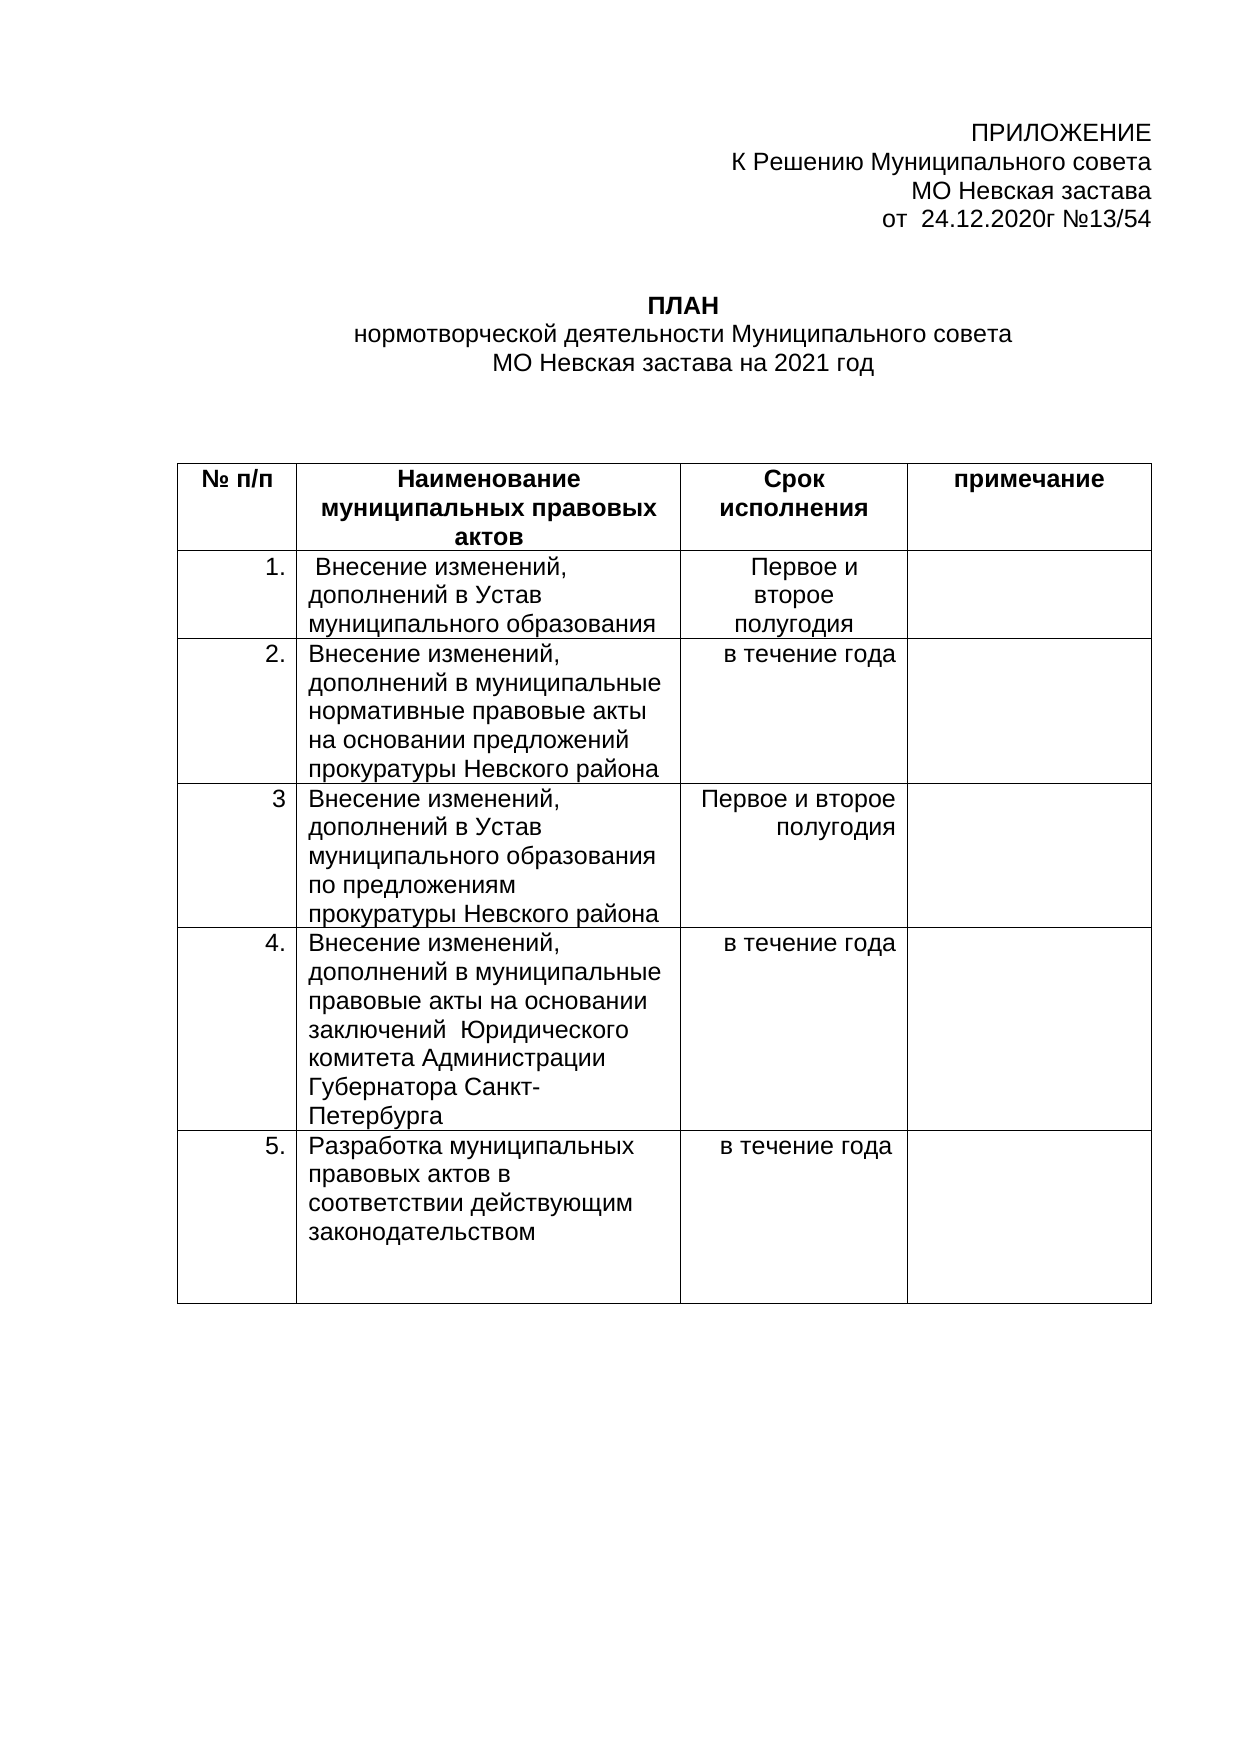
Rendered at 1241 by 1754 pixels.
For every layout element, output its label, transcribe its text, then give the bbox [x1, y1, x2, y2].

table_header примечание [908, 464, 1151, 550]
text от 24.12.2020г №13/54 [215, 204, 1152, 233]
table_cell 3 [178, 784, 296, 927]
table_cell в течение года [681, 639, 907, 782]
text ПЛАН [215, 291, 1152, 319]
table_cell 1. [178, 551, 296, 638]
table_cell Внесение изменений, дополнений в муниципальные нормативные правовые акты на основании предложений прокуратуры Невского района [297, 639, 680, 782]
table_cell 2. [178, 639, 296, 782]
table_cell Внесение изменений, дополнений в Устав муниципального образования по предложениям прокуратуры Невского района [297, 784, 680, 927]
table_cell Внесение изменений, дополнений в Устав муниципального образования [297, 551, 680, 638]
table_cell Первое и второе полугодия [681, 551, 907, 638]
table_cell [908, 1131, 1151, 1303]
text МО Невская застава [215, 176, 1152, 204]
table_cell [908, 928, 1151, 1129]
text МО Невская застава на 2021 год [215, 348, 1152, 377]
table_header Срок исполнения [681, 464, 907, 550]
table_cell в течение года [681, 1131, 907, 1303]
table_cell в течение года [681, 928, 907, 1129]
table_cell [908, 551, 1151, 638]
table_cell 5. [178, 1131, 296, 1303]
table_cell Первое и второе полугодия [681, 784, 907, 927]
table_cell [908, 639, 1151, 782]
table_cell [908, 784, 1151, 927]
table_header № п/п [178, 464, 296, 550]
text нормотворческой деятельности Муниципального совета [215, 319, 1152, 348]
text ПРИЛОЖЕНИЕ [215, 118, 1152, 147]
table_cell Внесение изменений, дополнений в муниципальные правовые акты на основании заключений Юридического комитета Администрации Губернатора Санкт-Петербурга [297, 928, 680, 1129]
table_cell Разработка муниципальных правовых актов в соответствии действующим законодательством [297, 1131, 680, 1303]
table_cell 4. [178, 928, 296, 1129]
table_header Наименование муниципальных правовых актов [297, 464, 680, 550]
text К Решению Муниципального совета [215, 147, 1152, 176]
